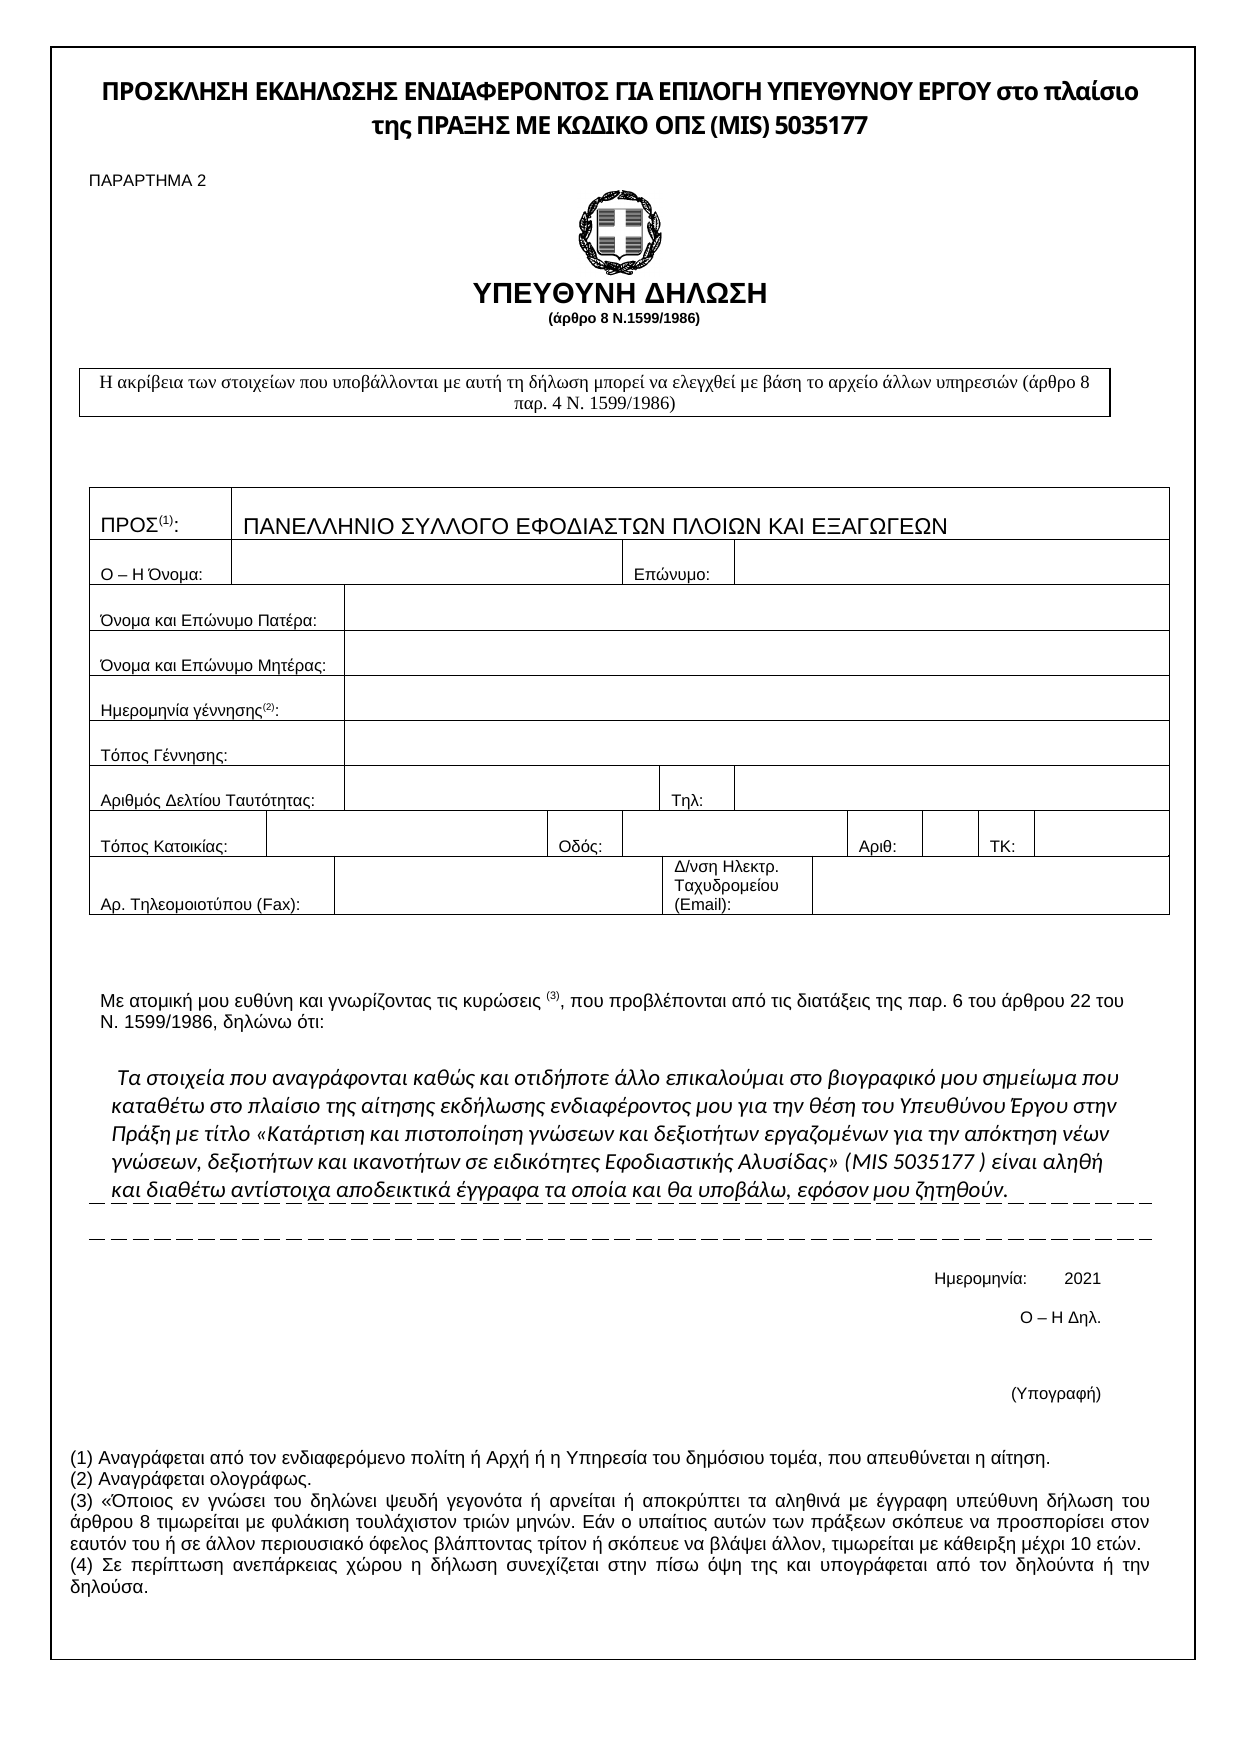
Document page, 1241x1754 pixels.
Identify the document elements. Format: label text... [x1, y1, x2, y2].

text (1) Αναγράφεται από τον ενδιαφερόμενο πολίτη ή Αρχή ή η Υπηρεσία του δημόσιου τομέα, που απευθύνεται η αίτηση. [70, 1446, 1152, 1468]
table_cell [813, 857, 1169, 914]
table_cell [345, 676, 1169, 720]
table_cell Ο – Η Όνομα: [90, 540, 231, 584]
table_cell Όνομα και Επώνυμο Πατέρα: [90, 585, 344, 629]
table_cell [335, 857, 662, 914]
table_cell [89, 1203, 1152, 1239]
table_cell Τηλ: [660, 766, 734, 810]
table_cell ΤΚ: [979, 811, 1034, 856]
table_cell [232, 540, 622, 584]
subtitle (άρθρο 8 Ν.1599/1986) [89, 310, 1152, 339]
table_cell Αριθμός Δελτίου Ταυτότητας: [90, 766, 344, 810]
table_header Με ατομική μου ευθύνη και γνωρίζοντας τις κυρώσεις (3), που προβλέπονται από τις διατάξεις της παρ. 6 του άρθρου 22 του Ν. 1599/1986, δηλώνω ότι: [89, 968, 1152, 1033]
table_cell Δ/νση Ηλεκτρ. Ταχυδρομείου (Εmail): [663, 857, 812, 914]
table_cell Επώνυμο: [623, 540, 734, 584]
subtitle ΥΠΕΥΘΥΝΗ ΔΗΛΩΣΗ [89, 276, 1152, 310]
picture [576, 190, 664, 277]
table_cell Οδός: [548, 811, 622, 856]
table_header ΠΑΝΕΛΛΗΝΙΟ ΣΥΛΛΟΓΟ ΕΦΟΔΙΑΣΤΩΝ ΠΛΟΙΩΝ ΚΑΙ ΕΞΑΓΩΓΕΩΝ [232, 488, 1169, 539]
text (Υπογραφή) [89, 1384, 1101, 1403]
table_cell Τόπος Κατοικίας: [90, 811, 266, 856]
text Ο – Η Δηλ. [89, 1307, 1101, 1327]
table_cell Όνομα και Επώνυμο Μητέρας: [90, 631, 344, 675]
table_cell [345, 631, 1169, 675]
table_cell Αριθ: [848, 811, 922, 856]
table_cell [345, 721, 1169, 765]
table_cell [89, 1033, 1152, 1203]
table_cell [345, 766, 659, 810]
table_cell [1035, 811, 1169, 856]
table_cell [267, 811, 547, 856]
text Η ακρίβεια των στοιχείων που υποβάλλονται με αυτή τη δήλωση μπορεί να ελεγχθεί με βάση το αρχείο άλλων υπηρεσιών (άρθρο 8 παρ. 4 Ν. 1599/1986) [80, 369, 1109, 416]
text (3) «Όποιος εν γνώσει του δηλώνει ψευδή γεγονότα ή αρνείται ή αποκρύπτει τα αληθινά με έγγραφη υπεύθυνη δήλωση του άρθρου 8 τιμωρείται με φυλάκιση τουλάχιστον τριών μηνών. Εάν ο υπαίτιος αυτών των πράξεων σκόπευε να προσπορίσει στον εαυτόν του ή σε άλλον περιουσιακό όφελος βλάπτοντας τρίτον ή σκόπευε να βλάψει άλλον, τιμωρείται με κάθειρξη μέχρι 10 ετών. [70, 1489, 1152, 1554]
text (4) Σε περίπτωση ανεπάρκειας χώρου η δήλωση συνεχίζεται στην πίσω όψη της και υπογράφεται από τον δηλούντα ή την δηλούσα. [70, 1554, 1152, 1597]
table_cell [345, 585, 1169, 629]
table_cell Ημερομηνία γέννησης(2): [90, 676, 344, 720]
text (2) Αναγράφεται ολογράφως. [70, 1468, 1152, 1489]
subtitle ΠΑΡΑΡΤΗΜΑ 2 [89, 171, 1152, 190]
table_cell [735, 540, 1169, 584]
table_cell Τόπος Γέννησης: [90, 721, 344, 765]
text Ημερομηνία: 2021 [89, 1269, 1101, 1288]
table_cell [623, 811, 847, 856]
table_cell [735, 766, 1169, 810]
table_cell [923, 811, 978, 856]
table_cell Αρ. Τηλεομοιοτύπου (Fax): [90, 857, 334, 914]
table_header ΠΡΟΣ(1): [90, 488, 231, 539]
